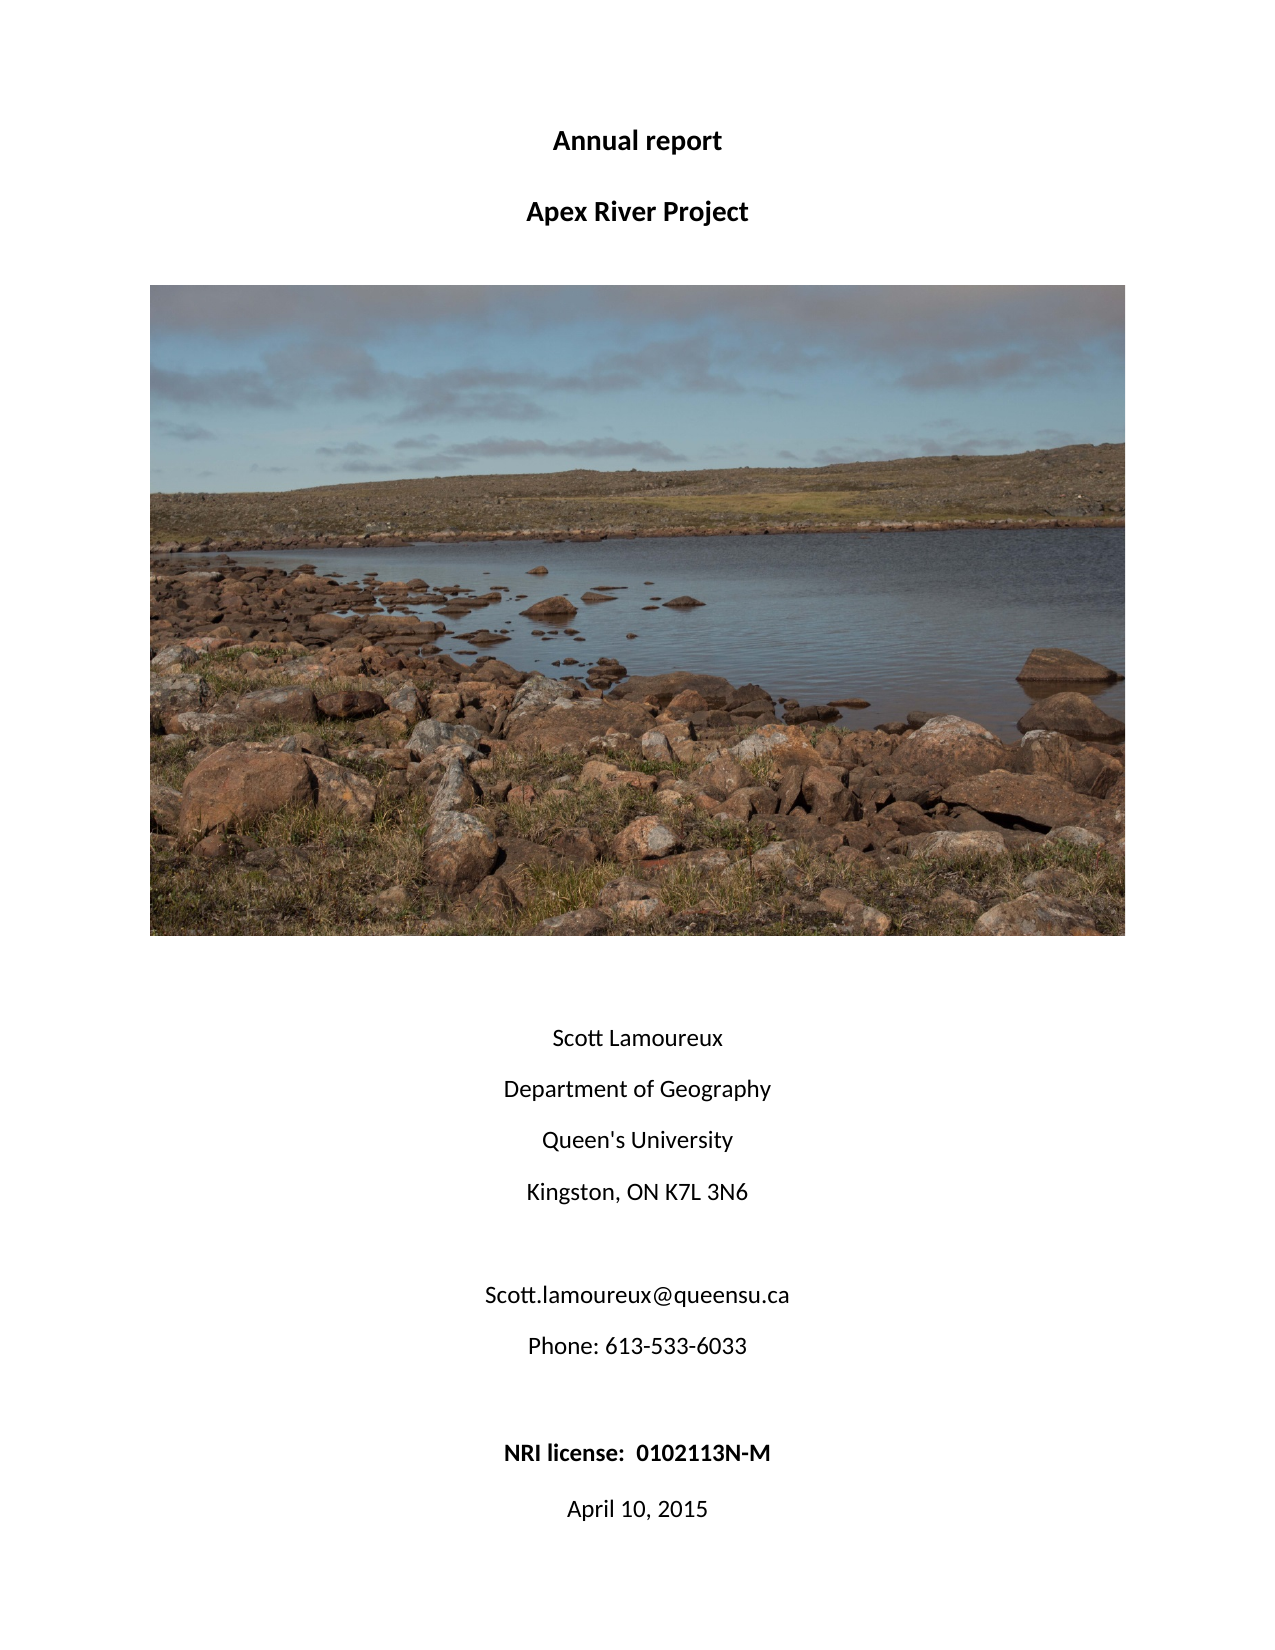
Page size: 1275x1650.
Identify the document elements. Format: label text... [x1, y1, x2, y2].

text Kingston, ON K7L 3N6 [150, 1176, 1125, 1207]
text NRI license: 0102113N-M [150, 1437, 1125, 1468]
text Phone: 613-533-6033 [150, 1330, 1125, 1361]
text Apex River Project [150, 193, 1125, 229]
text Department of Geography [150, 1073, 1125, 1104]
text Scott.lamoureux@queensu.ca [150, 1279, 1125, 1309]
text Scott Lamoureux [150, 1022, 1125, 1052]
picture [150, 285, 1125, 936]
text Annual report [150, 122, 1125, 157]
text Queen's University [150, 1125, 1125, 1155]
text April 10, 2015 [150, 1493, 1125, 1524]
